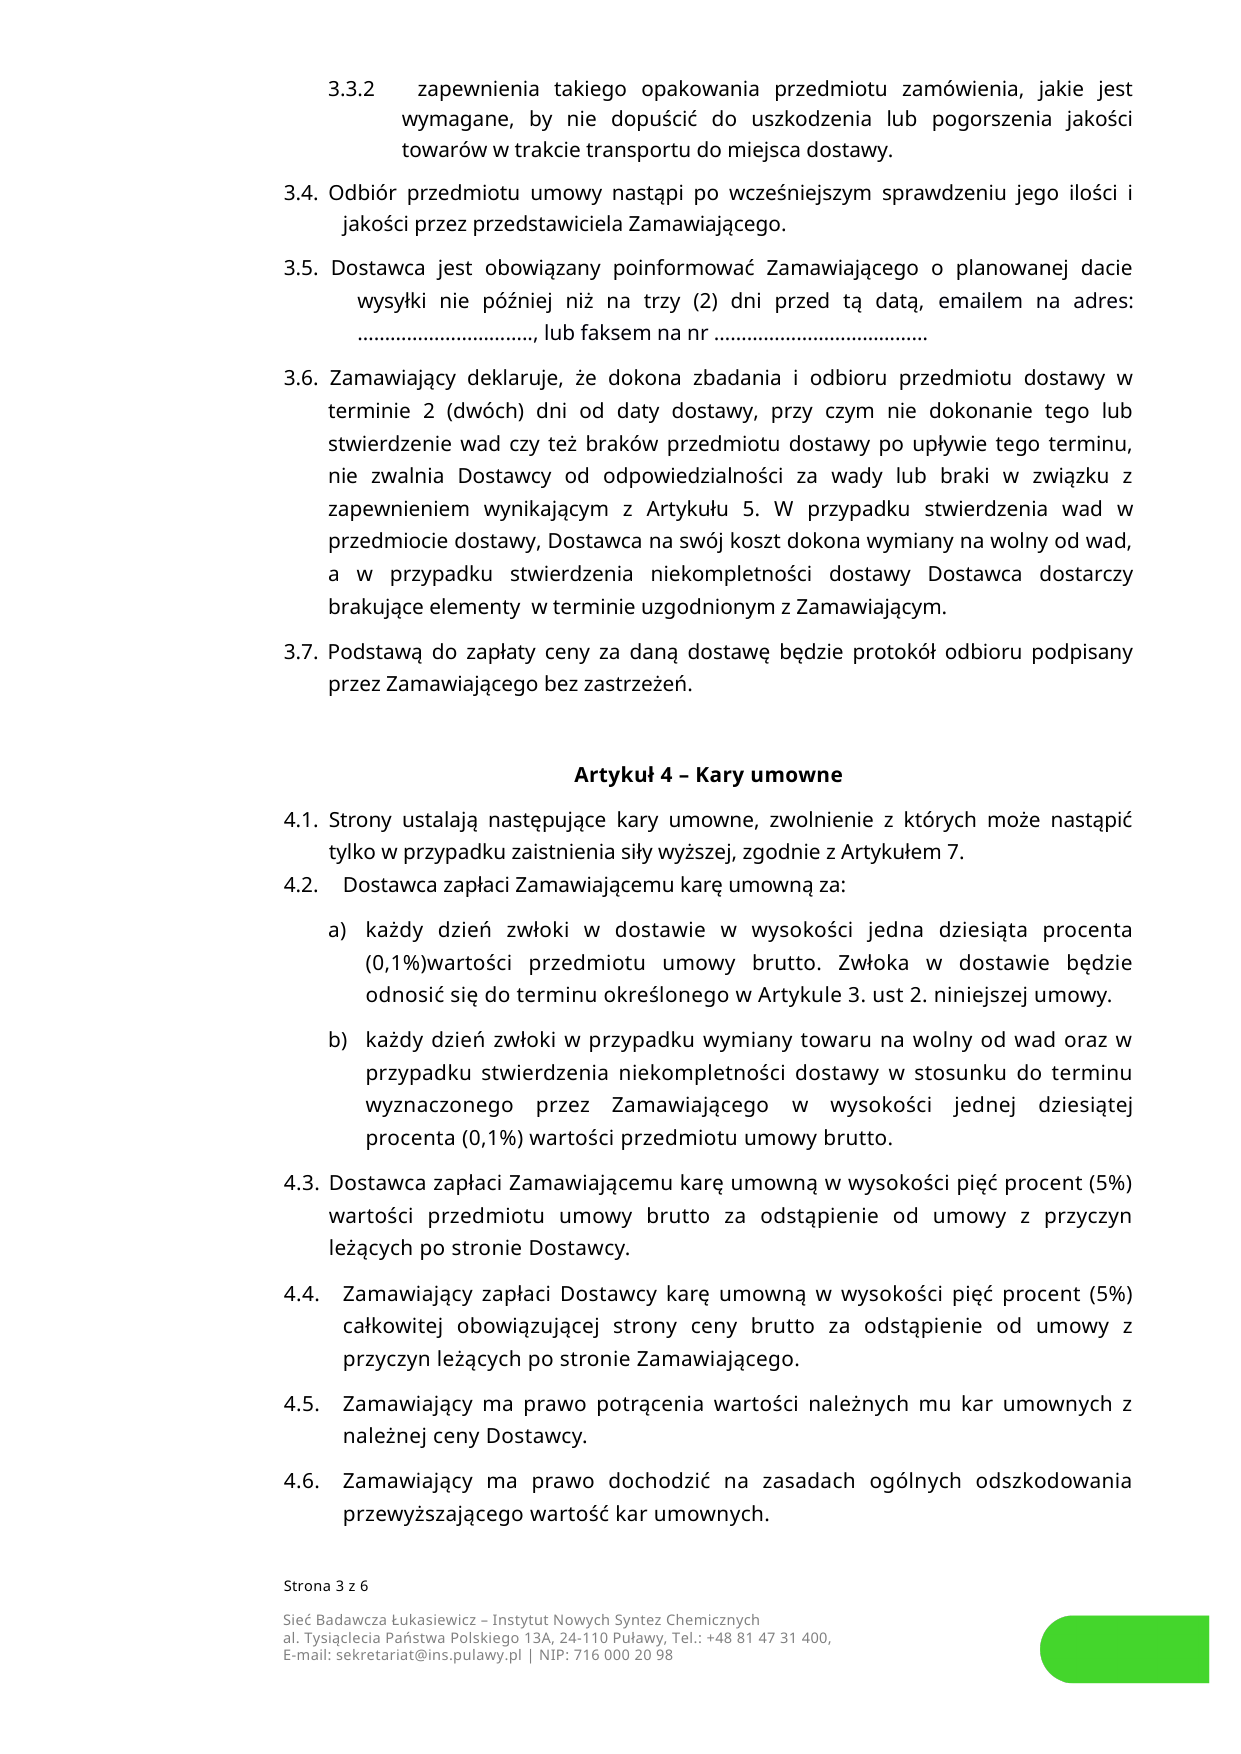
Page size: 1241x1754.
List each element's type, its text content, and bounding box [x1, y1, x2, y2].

list 3.7. Podstawą do zapłaty ceny za daną dostawę będzie protokół odbioru podpisany przez Zamawiającego bez zastrzeżeń. [283, 637, 1134, 698]
text 3.3.2 zapewnienia takiego opakowania przedmiotu zamówienia, jakie jest wymagane, by nie dopuścić do uszkodzenia lub pogorszenia jakości towarów w trakcie transportu do miejsca dostawy. [328, 74, 1134, 163]
list Zamawiający zapłaci Dostawcy karę umowną w wysokości pięć procent (5%) całkowitej obowiązującej strony ceny brutto za odstąpienie od umowy z przyczyn leżących po stronie Zamawiającego. [283, 1279, 1134, 1372]
text 3.4. Odbiór przedmiotu umowy nastąpi po wcześniejszym sprawdzeniu jego ilości i jakości przez przedstawiciela Zamawiającego. [283, 178, 1134, 238]
picture [1036, 1611, 1239, 1752]
list 3.6. Zamawiający deklaruje, że dokona zbadania i odbioru przedmiotu dostawy w terminie 2 (dwóch) dni od daty dostawy, przy czym nie dokonanie tego lub stwierdzenie wad czy też braków przedmiotu dostawy po upływie tego terminu, nie zwalnia Dostawcy od odpowiedzialności za wady lub braki w związku z zapewnieniem wynikającym z Artykułu 5. W przypadku stwierdzenia wad w przedmiocie dostawy, Dostawca na swój koszt dokona wymiany na wolny od wad, a w przypadku stwierdzenia niekompletności dostawy Dostawca dostarczy brakujące elementy w terminie uzgodnionym z Zamawiającym. [283, 363, 1134, 620]
list Zamawiający ma prawo dochodzić na zasadach ogólnych odszkodowania przewyższającego wartość kar umownych. [283, 1467, 1134, 1528]
list Dostawca zapłaci Zamawiającemu karę umowną za: [283, 870, 1134, 898]
list każdy dzień zwłoki w dostawie w wysokości jedna dziesiąta procenta (0,1%)wartości przedmiotu umowy brutto. Zwłoka w dostawie będzie odnosić się do terminu określonego w Artykule 3. ust 2. niniejszej umowy. [328, 915, 1134, 1009]
text Artykuł 4 – Kary umowne [283, 760, 1134, 788]
list każdy dzień zwłoki w przypadku wymiany towaru na wolny od wad oraz w przypadku stwierdzenia niekompletności dostawy w stosunku do terminu wyznaczonego przez Zamawiającego w wysokości jednej dziesiątej procenta (0,1%) wartości przedmiotu umowy brutto. [328, 1025, 1134, 1152]
list Dostawca zapłaci Zamawiającemu karę umowną w wysokości pięć procent (5%) wartości przedmiotu umowy brutto za odstąpienie od umowy z przyczyn leżących po stronie Dostawcy. [283, 1168, 1134, 1262]
list Zamawiający ma prawo potrącenia wartości należnych mu kar umownych z należnej ceny Dostawcy. [283, 1389, 1134, 1450]
text 3.5. Dostawca jest obowiązany poinformować Zamawiającego o planowanej dacie wysyłki nie później niż na trzy (2) dni przed tą datą, emailem na adres: ………………………….., lub faksem na nr ………………………………… [283, 253, 1134, 347]
list Strony ustalają następujące kary umowne, zwolnienie z których może nastąpić tylko w przypadku zaistnienia siły wyższej, zgodnie z Artykułem 7. [283, 805, 1134, 866]
